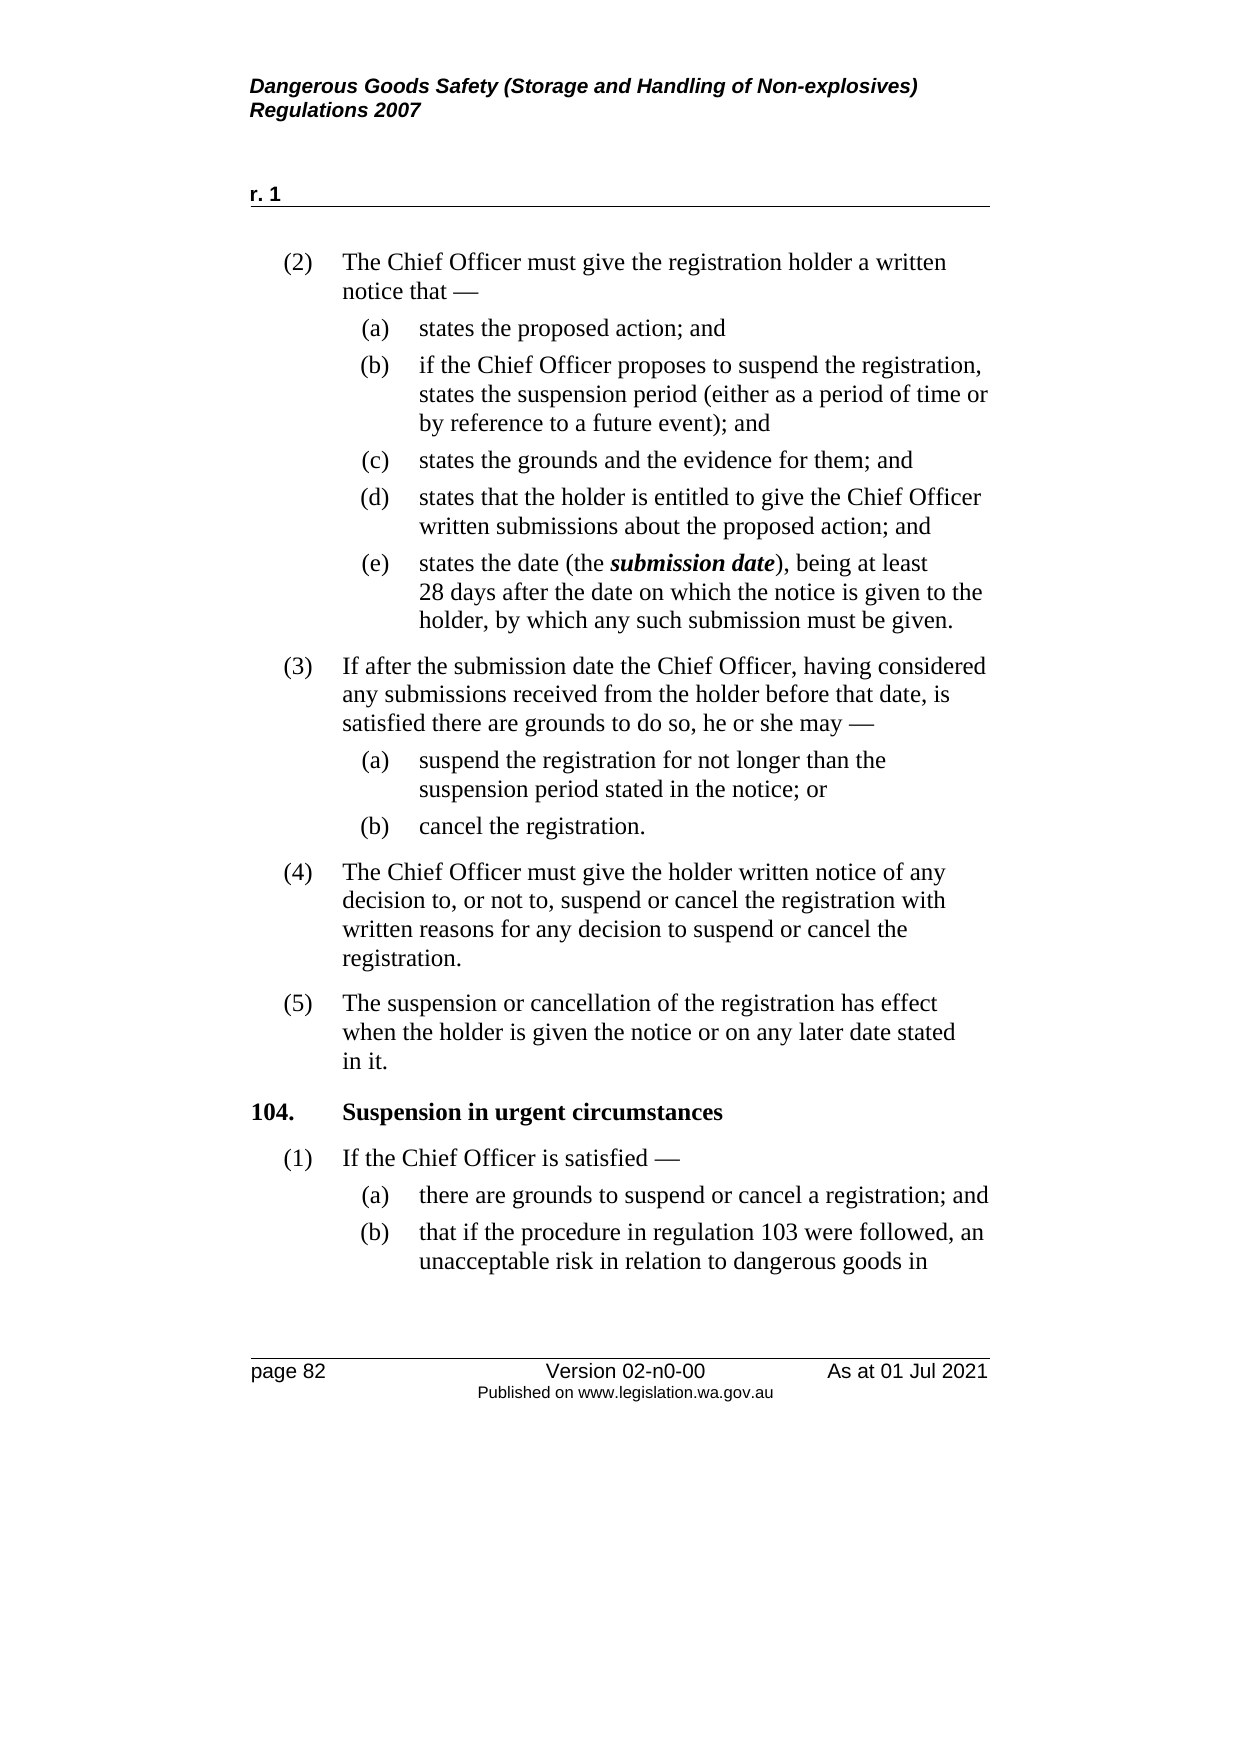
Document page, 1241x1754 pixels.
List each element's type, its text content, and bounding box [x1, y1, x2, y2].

text (1) If the Chief Officer is satisfied — [251, 1143, 990, 1172]
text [251, 1217, 990, 1274]
subtitle 104. Suspension in urgent circumstances [251, 1097, 990, 1126]
text (a) states the proposed action; and [251, 313, 990, 342]
text (4) The Chief Officer must give the holder written notice of any decision to, or not to, suspend or cancel the registration with written reasons for any decision to suspend or cancel the registration. [251, 857, 990, 972]
text (d) states that the holder is entitled to give the Chief Officer written submissions about the proposed action; and [251, 482, 990, 539]
text (a) there are grounds to suspend or cancel a registration; and [251, 1180, 990, 1209]
text (b) if the Chief Officer proposes to suspend the registration, states the suspension period (either as a period of time or by reference to a future event); and [251, 350, 990, 437]
text (2) The Chief Officer must give the registration holder a written notice that — [251, 247, 990, 305]
text (a) suspend the registration for not longer than the suspension period stated in the notice; or [251, 745, 990, 803]
text (5) The suspension or cancellation of the registration has effect when the holder is given the notice or on any later date stated in it. [251, 988, 990, 1074]
text (b) cancel the registration. [251, 811, 990, 840]
text (e) states the date (the submission date), being at least 28 days after the date on which the notice is given to the holder, by which any such submission must be given. [251, 548, 990, 634]
text (3) If after the submission date the Chief Officer, having considered any submissions received from the holder before that date, is satisfied there are grounds to do so, he or she may — [251, 651, 990, 737]
text (c) states the grounds and the evidence for them; and [251, 445, 990, 474]
